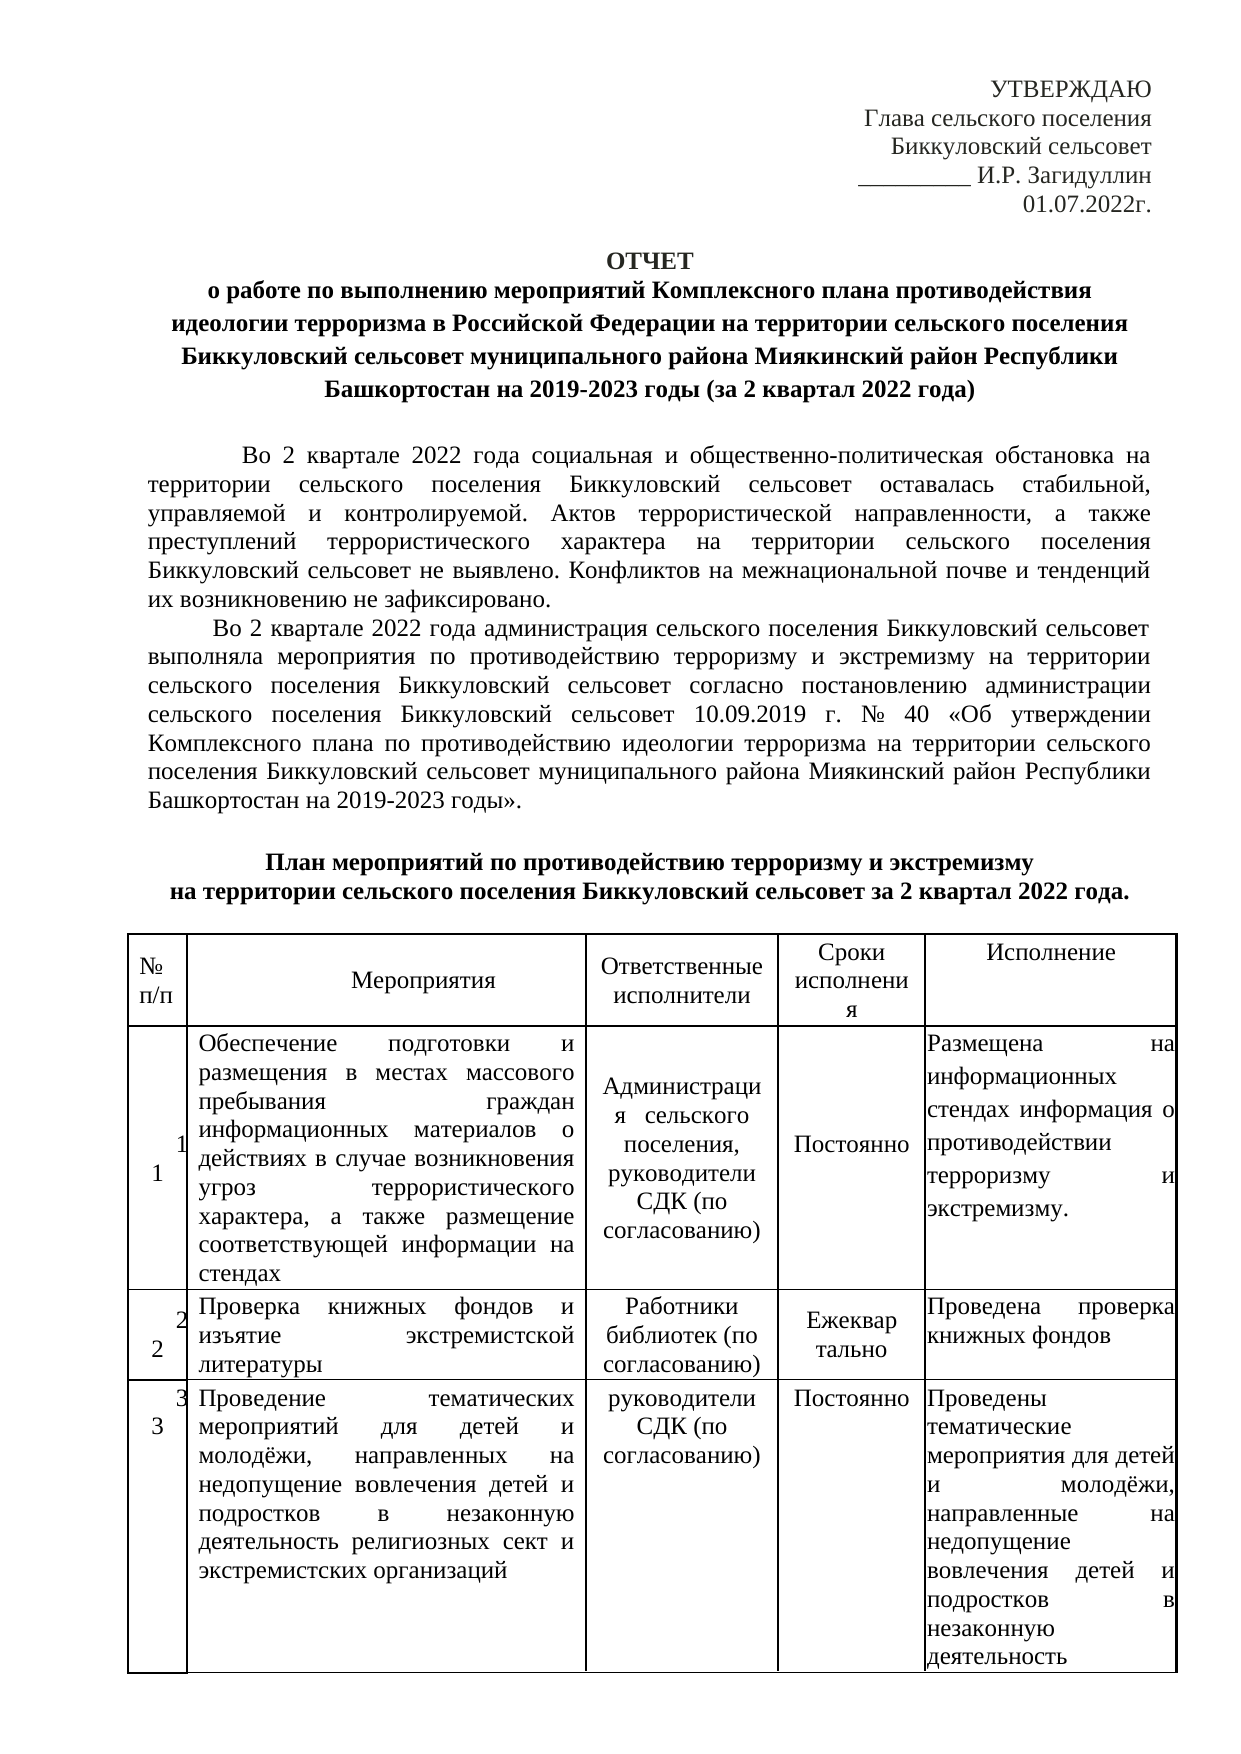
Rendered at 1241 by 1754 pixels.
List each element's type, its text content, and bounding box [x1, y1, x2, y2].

table_header Мероприятия [188, 935, 585, 1025]
text Во 2 квартале 2022 года администрация сельского поселения Биккуловский сельсовет выполняла мероприятия по противодействию терроризму и экстремизму на территории сельского поселения Биккуловский сельсовет согласно постановлению администрации сельского поселения Биккуловский сельсовет 10.09.2019 г. № 40 «Об утверждении Комплексного плана по противодействию идеологии терроризма на территории сельского поселения Биккуловский сельсовет муниципального района Миякинский район Республики Башкортостан на 2019-2023 годы». [148, 613, 1152, 814]
table_cell Обеспечение подготовки и размещения в местах массового пребывания граждан информационных материалов о действиях в случае возникновения угроз террористического характера, а также размещение соответствующей информации на стендах [188, 1027, 585, 1289]
table_header Исполнение [926, 935, 1175, 1025]
table_header Сроки исполнения [779, 935, 924, 1025]
text _________ И.Р. Загидуллин [148, 160, 1152, 189]
table_cell Проведена проверка книжных фондов [926, 1290, 1175, 1379]
text на территории сельского поселения Биккуловский сельсовет за 2 квартал 2022 года. [148, 876, 1152, 904]
text Биккуловский сельсовет [148, 131, 1152, 160]
text о работе по выполнению мероприятий Комплексного плана противодействия идеологии терроризма в Российской Федерации на территории сельского поселения Биккуловский сельсовет муниципального района Миякинский район Республики Башкортостан на 2019-2023 годы (за 2 квартал 2022 года) [148, 275, 1152, 403]
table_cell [925, 1380, 1175, 1672]
table_header Ответственные исполнители [587, 935, 777, 1025]
table_cell Проверка книжных фондов и изъятие экстремистской литературы [188, 1290, 585, 1379]
text 01.07.2022г. [148, 189, 1152, 218]
table_cell 33 [129, 1381, 186, 1672]
text План мероприятий по противодействию терроризму и экстремизму [148, 847, 1152, 876]
table_cell Работники библиотек (по согласованию) [587, 1290, 777, 1379]
table_cell Постоянно [779, 1027, 924, 1289]
table_cell Ежеквар тально [779, 1290, 924, 1379]
text ОТЧЕТ [148, 246, 1152, 275]
table_cell Администрация сельского поселения, руководители СДК (по согласованию) [587, 1027, 777, 1289]
table_cell 11 [129, 1027, 186, 1289]
text Во 2 квартале 2022 года социальная и общественно-политическая обстановка на территории сельского поселения Биккуловский сельсовет оставалась стабильной, управляемой и контролируемой. Актов террористической направленности, а также преступлений террористического характера на территории сельского поселения Биккуловский сельсовет не выявлено. Конфликтов на межнациональной почве и тенденций их возникновению не зафиксировано. [148, 440, 1152, 613]
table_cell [188, 1380, 586, 1672]
table_cell 22 [129, 1290, 186, 1379]
table_header № п/п [129, 935, 186, 1025]
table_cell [586, 1380, 778, 1672]
table_cell Размещена на информационных стендах информация о противодействии терроризму и экстремизму. [926, 1027, 1175, 1289]
text УТВЕРЖДАЮ [148, 74, 1152, 103]
text Глава сельского поселения [148, 103, 1152, 131]
table_cell Постоянно [778, 1380, 925, 1672]
